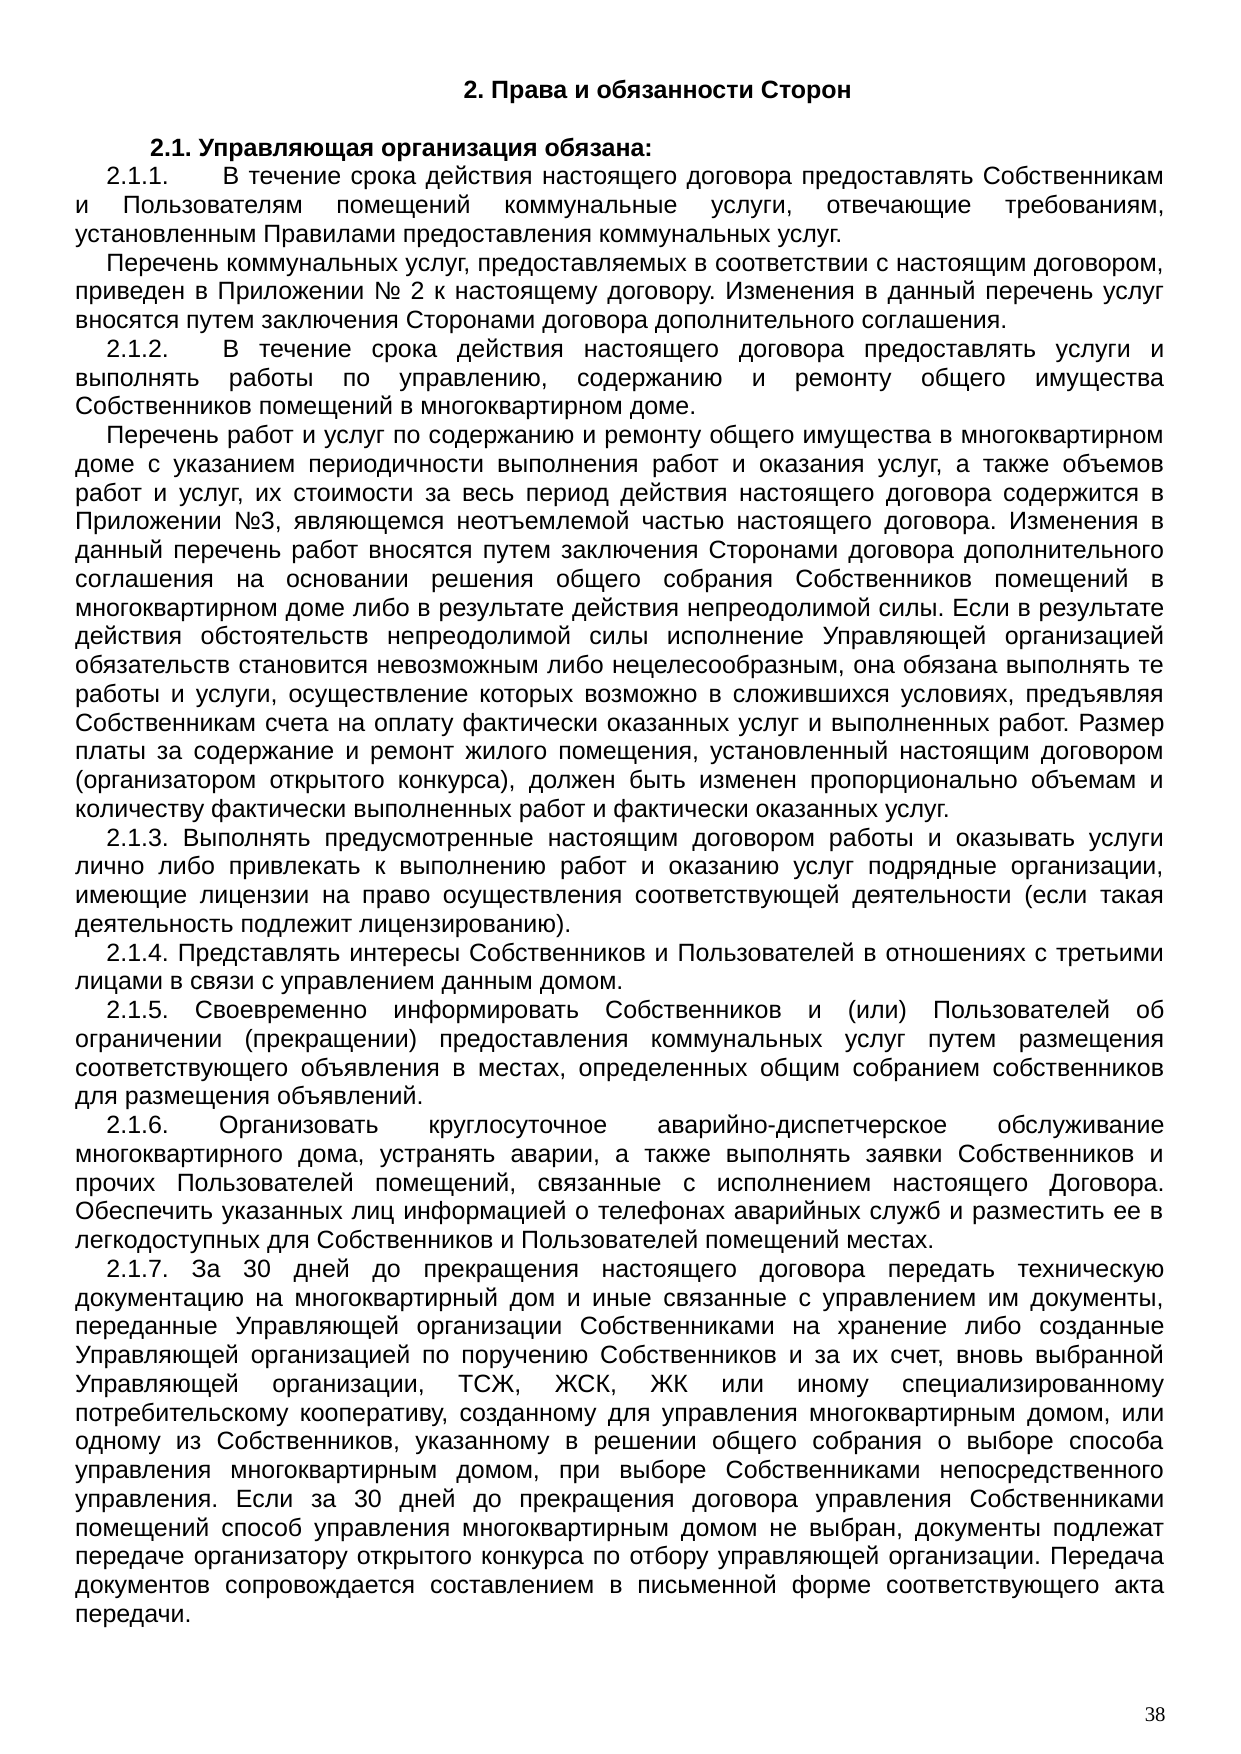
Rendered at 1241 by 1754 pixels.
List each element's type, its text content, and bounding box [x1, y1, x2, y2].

text 2.1.6. Организовать круглосуточное аварийно-диспетчерское обслуживание многоквартирного дома, устранять аварии, а также выполнять заявки Собственников и прочих Пользователей помещений, связанные с исполнением настоящего Договора. Обеспечить указанных лиц информацией о телефонах аварийных служб и разместить ее в легкодоступных для Собственников и Пользователей помещений местах. [75, 1110, 1165, 1254]
text 2. Права и обязанности Сторон [75, 75, 1165, 104]
text 2.1. Управляющая организация обязана: [75, 132, 1165, 161]
text 2.1.7. За 30 дней до прекращения настоящего договора передать техническую документацию на многоквартирный дом и иные связанные с управлением им документы, переданные Управляющей организации Собственниками на хранение либо созданные Управляющей организацией по поручению Собственников и за их счет, вновь выбранной Управляющей организации, ТСЖ, ЖСК, ЖК или иному специализированному потребительскому кооперативу, созданному для управления многоквартирным домом, или одному из Собственников, указанному в решении общего собрания о выборе способа управления многоквартирным домом, при выборе Собственниками непосредственного управления. Если за 30 дней до прекращения договора управления Собственниками помещений способ управления многоквартирным домом не выбран, документы подлежат передаче организатору открытого конкурса по отбору управляющей организации. Передача документов сопровождается составлением в письменной форме соответствующего акта передачи. [75, 1254, 1165, 1627]
text 2.1.3. Выполнять предусмотренные настоящим договором работы и оказывать услуги лично либо привлекать к выполнению работ и оказанию услуг подрядные организации, имеющие лицензии на право осуществления соответствующей деятельности (если такая деятельность подлежит лицензированию). [75, 822, 1165, 937]
text Перечень коммунальных услуг, предоставляемых в соответствии с настоящим договором, приведен в Приложении № 2 к настоящему договору. Изменения в данный перечень услуг вносятся путем заключения Сторонами договора дополнительного соглашения. [75, 247, 1165, 334]
text 2.1.4. Представлять интересы Собственников и Пользователей в отношениях с третьими лицами в связи с управлением данным домом. [75, 937, 1165, 995]
text 2.1.1. В течение срока действия настоящего договора предоставлять Собственникам и Пользователям помещений коммунальные услуги, отвечающие требованиям, установленным Правилами предоставления коммунальных услуг. [75, 161, 1165, 247]
text 2.1.5. Своевременно информировать Собственников и (или) Пользователей об ограничении (прекращении) предоставления коммунальных услуг путем размещения соответствующего объявления в местах, определенных общим собранием собственников для размещения объявлений. [75, 995, 1165, 1110]
text 2.1.2. В течение срока действия настоящего договора предоставлять услуги и выполнять работы по управлению, содержанию и ремонту общего имущества Собственников помещений в многоквартирном доме. [75, 334, 1165, 420]
text Перечень работ и услуг по содержанию и ремонту общего имущества в многоквартирном доме с указанием периодичности выполнения работ и оказания услуг, а также объемов работ и услуг, их стоимости за весь период действия настоящего договора содержится в Приложении №3, являющемся неотъемлемой частью настоящего договора. Изменения в данный перечень работ вносятся путем заключения Сторонами договора дополнительного соглашения на основании решения общего собрания Собственников помещений в многоквартирном доме либо в результате действия непреодолимой силы. Если в результате действия обстоятельств непреодолимой силы исполнение Управляющей организацией обязательств становится невозможным либо нецелесообразным, она обязана выполнять те работы и услуги, осуществление которых возможно в сложившихся условиях, предъявляя Собственникам счета на оплату фактически оказанных услуг и выполненных работ. Размер платы за содержание и ремонт жилого помещения, установленный настоящим договором (организатором открытого конкурса), должен быть изменен пропорционально объемам и количеству фактически выполненных работ и фактически оказанных услуг. [75, 420, 1165, 822]
